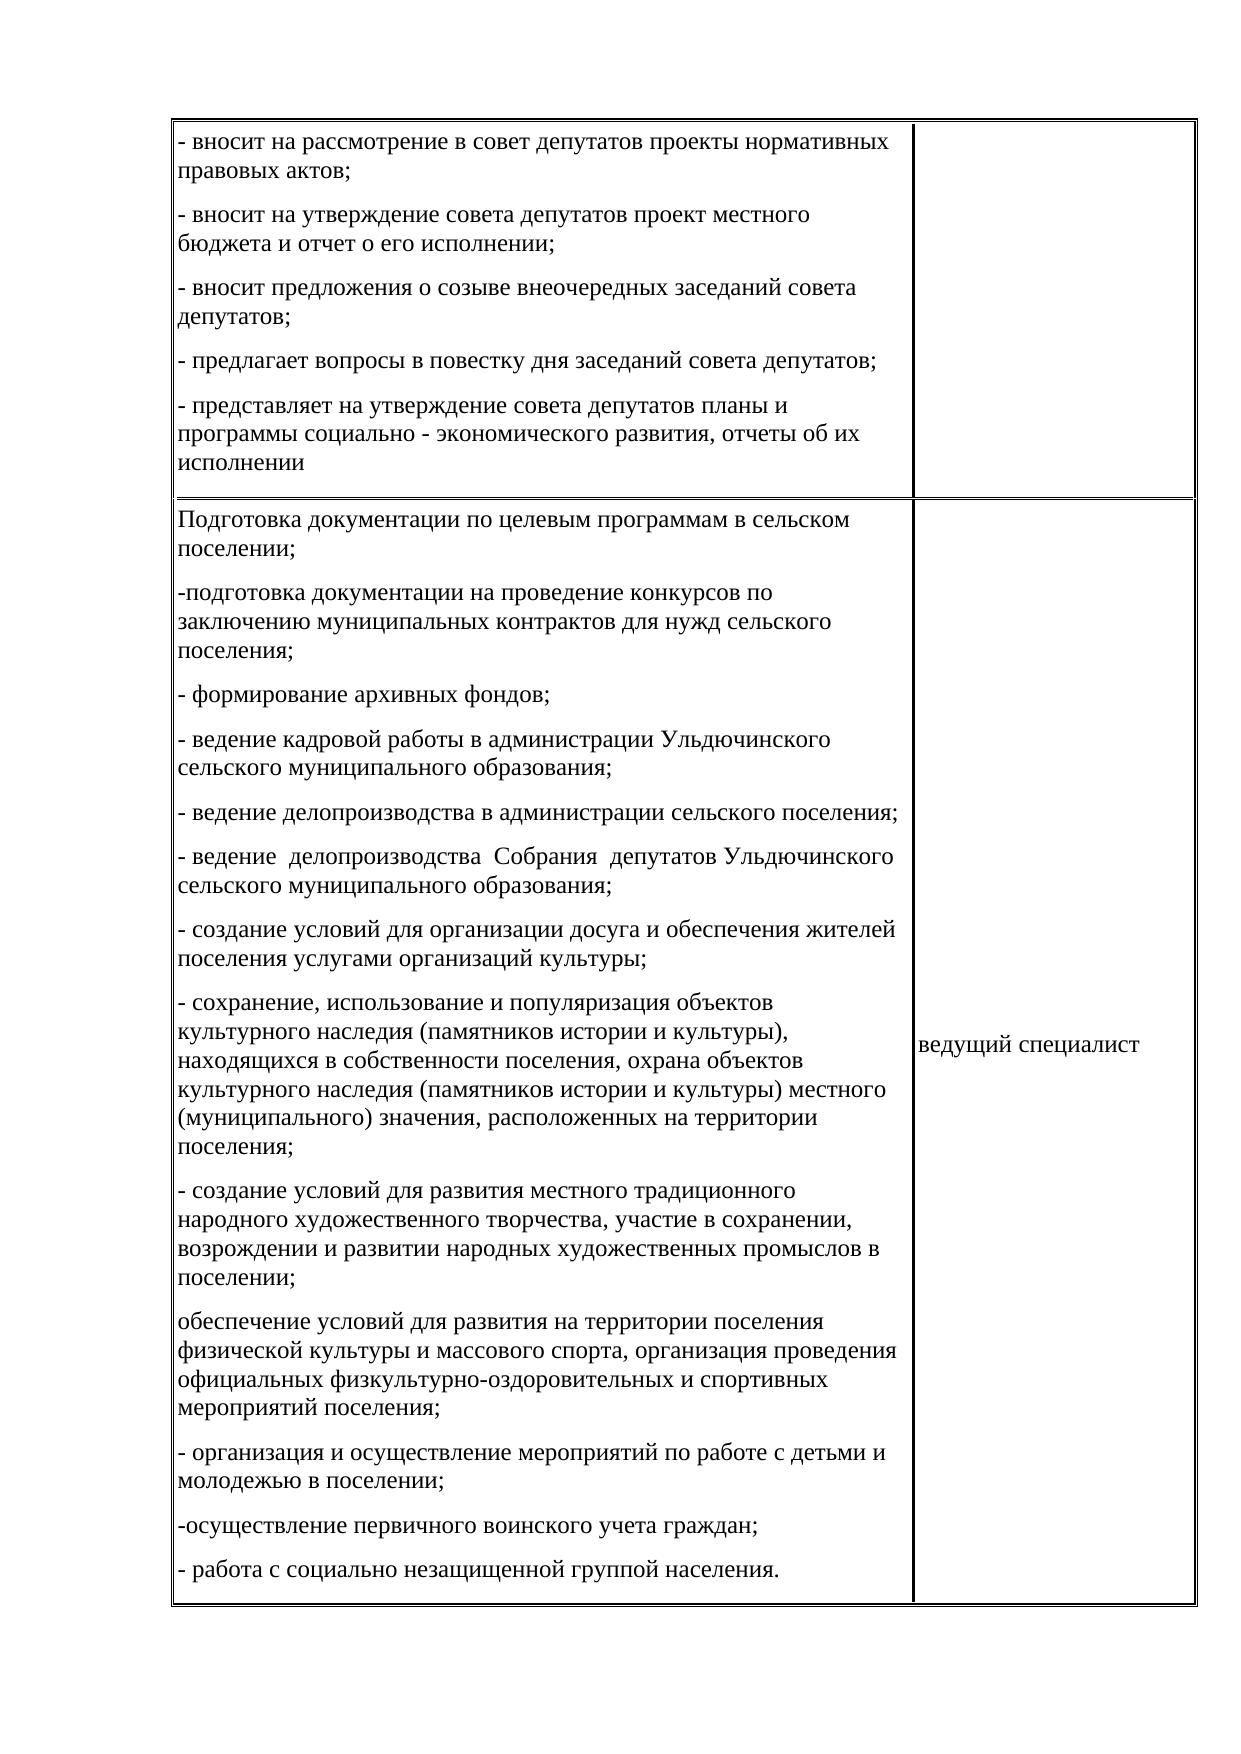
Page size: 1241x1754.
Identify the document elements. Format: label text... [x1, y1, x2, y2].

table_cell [174, 122, 913, 496]
table_cell ведущий специалист [913, 496, 1195, 1603]
table_cell Глава администрации [913, 122, 1194, 496]
table_cell Подготовка документации по целевым программам в сельском поселении; -подготовка документации на проведение конкурсов по заключению муниципальных контрактов для нужд сельского поселения; - формирование архивных фондов; - ведение кадровой работы в администрации Ульдючинского сельского муниципального образования; - ведение делопроизводства в администрации сельского поселения; - ведение делопроизводства Собрания депутатов Ульдючинского сельского муниципального образования; - создание условий для организации досуга и обеспечения жителей поселения услугами организаций культуры; - сохранение, использование и популяризация объектов культурного наследия (памятников истории и культуры), находящихся в собственности поселения, охрана объектов культурного наследия (памятников истории и культуры) местного (муниципального) значения, расположенных на территории поселения; - создание условий для развития местного традиционного народного художественного творчества, участие в сохранении, возрождении и развитии народных художественных промыслов в поселении; обеспечение условий для развития на территории поселения физической культуры и массового спорта, организация проведения официальных физкультурно-оздоровительных и спортивных мероприятий поселения; - организация и осуществление мероприятий по работе с детьми и молодежью в поселении; -осуществление первичного воинского учета граждан; - работа с социально незащищенной группой населения. [174, 496, 913, 1603]
